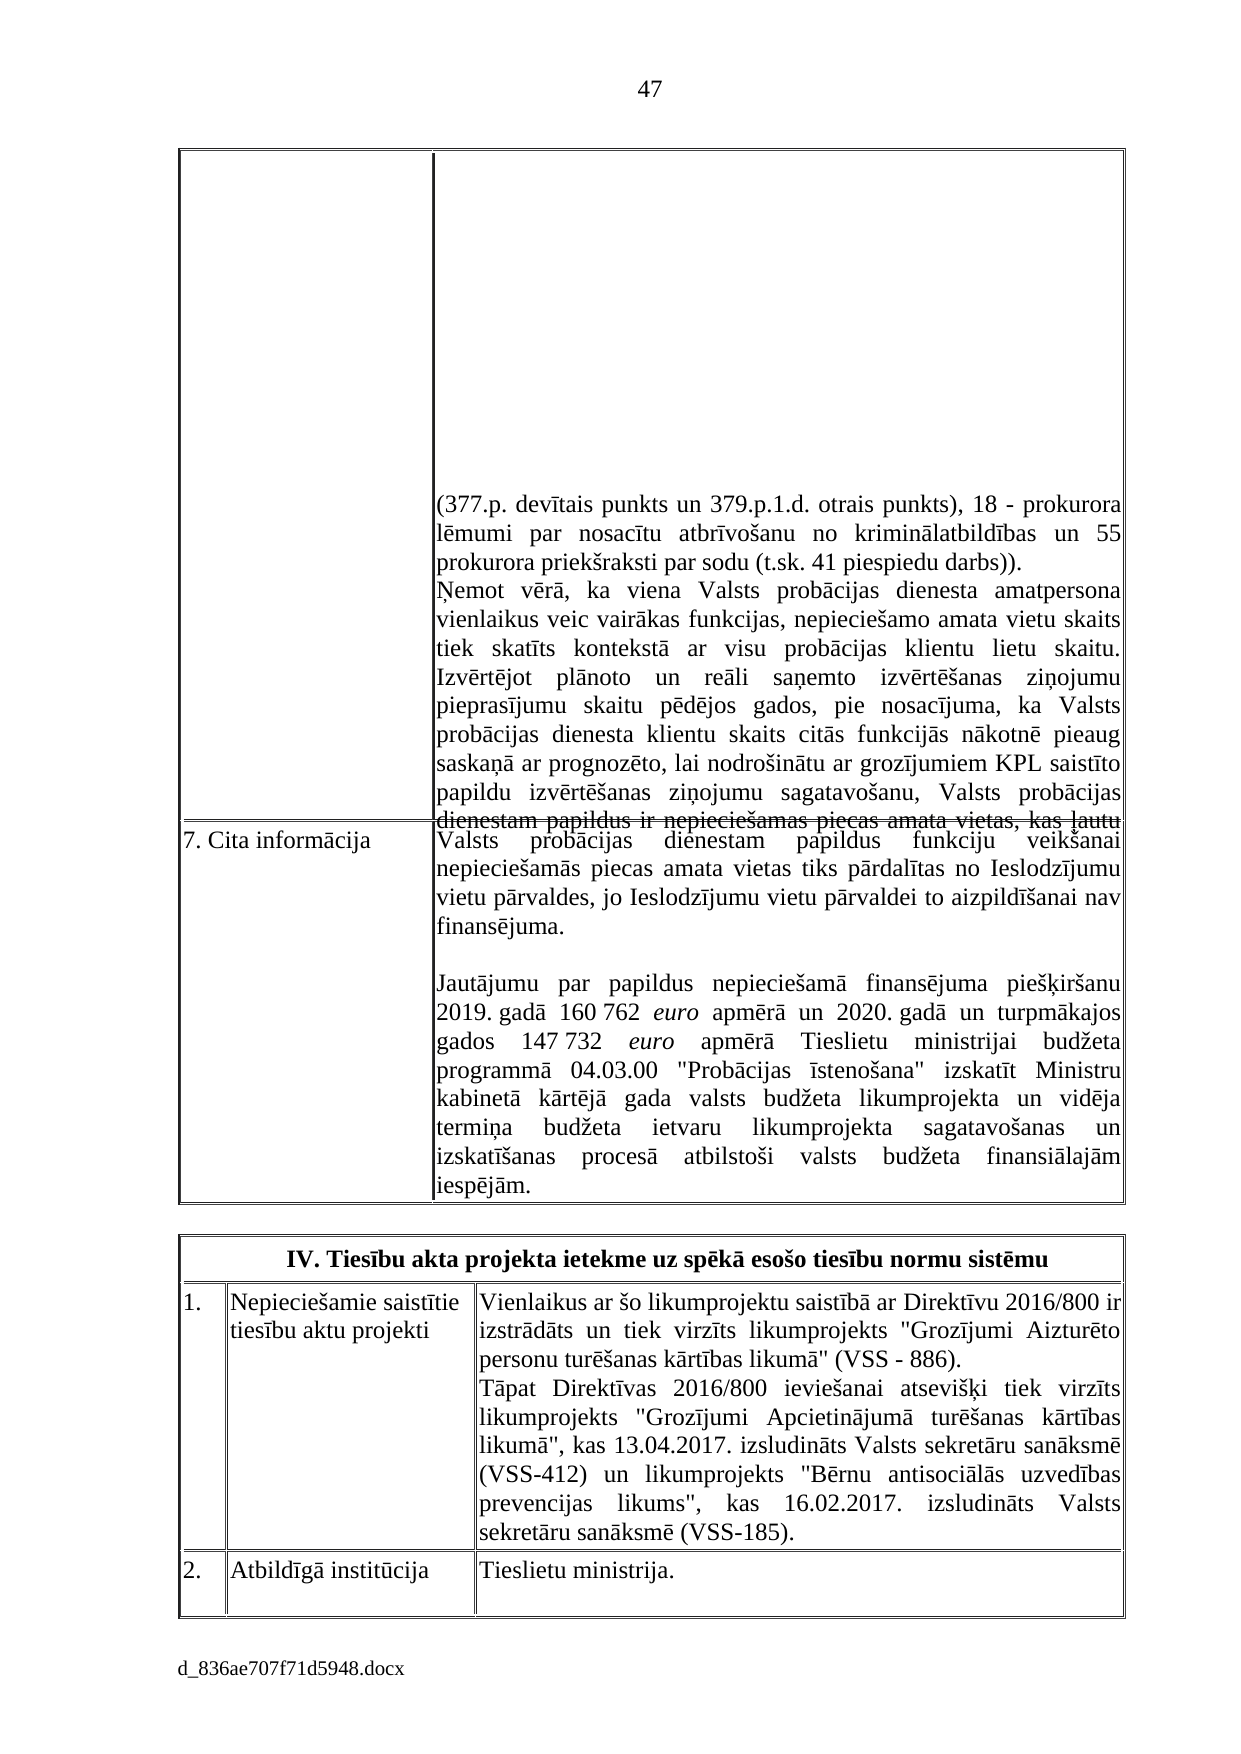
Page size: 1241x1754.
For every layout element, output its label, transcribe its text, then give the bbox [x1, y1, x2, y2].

table_cell Vienlaikus ar šo likumprojektu saistībā ar Direktīvu 2016/800 ir izstrādāts un tiek virzīts likumprojekts "Grozījumi Aizturēto personu turēšanas kārtības likumā" (VSS - 886). Tāpat Direktīvas 2016/800 ieviešanai atsevišķi tiek virzīts likumprojekts "Grozījumi Apcietinājumā turēšanas kārtības likumā", kas 13.04.2017. izsludināts Valsts sekretāru sanāksmē (VSS-412) un likumprojekts "Bērnu antisociālās uzvedības prevencijas likums", kas 16.02.2017. izsludināts Valsts sekretāru sanāksmē (VSS-185). [476, 1281, 1124, 1549]
table_cell Nepieciešamie saistītie tiesību aktu projekti [228, 1284, 474, 1549]
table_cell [180, 149, 433, 818]
table_cell Atbildīgā institūcija [227, 1552, 476, 1616]
table_cell 7. Cita informācija [181, 819, 433, 1202]
table_header IV. Tiesību akta projekta ietekme uz spēkā esošo tiesību normu sistēmu [181, 1237, 1123, 1281]
table_cell Valsts probācijas dienestam papildus funkciju veikšanai nepieciešamās piecas amata vietas tiks pārdalītas no Ieslodzījumu vietu pārvaldes, jo Ieslodzījumu vietu pārvaldei to aizpildīšanai nav finansējuma. Jautājumu par papildus nepieciešamā finansējuma piešķiršanu 2019. gadā 160 762 euro apmērā un 2020. gadā un turpmākajos gados 147 732 euro apmērā Tieslietu ministrijai budžeta programmā 04.03.00 "Probācijas īstenošana" izskatīt Ministru kabinetā kārtējā gada valsts budžeta likumprojekta un vidēja termiņa budžeta ietvaru likumprojekta sagatavošanas un izskatīšanas procesā atbilstoši valsts budžeta finansiālajām iespējām. [433, 819, 1123, 1202]
table_cell 1. [180, 1281, 227, 1549]
table_cell Tieslietu ministrija. [476, 1549, 1124, 1616]
table_cell 2. [180, 1549, 227, 1616]
